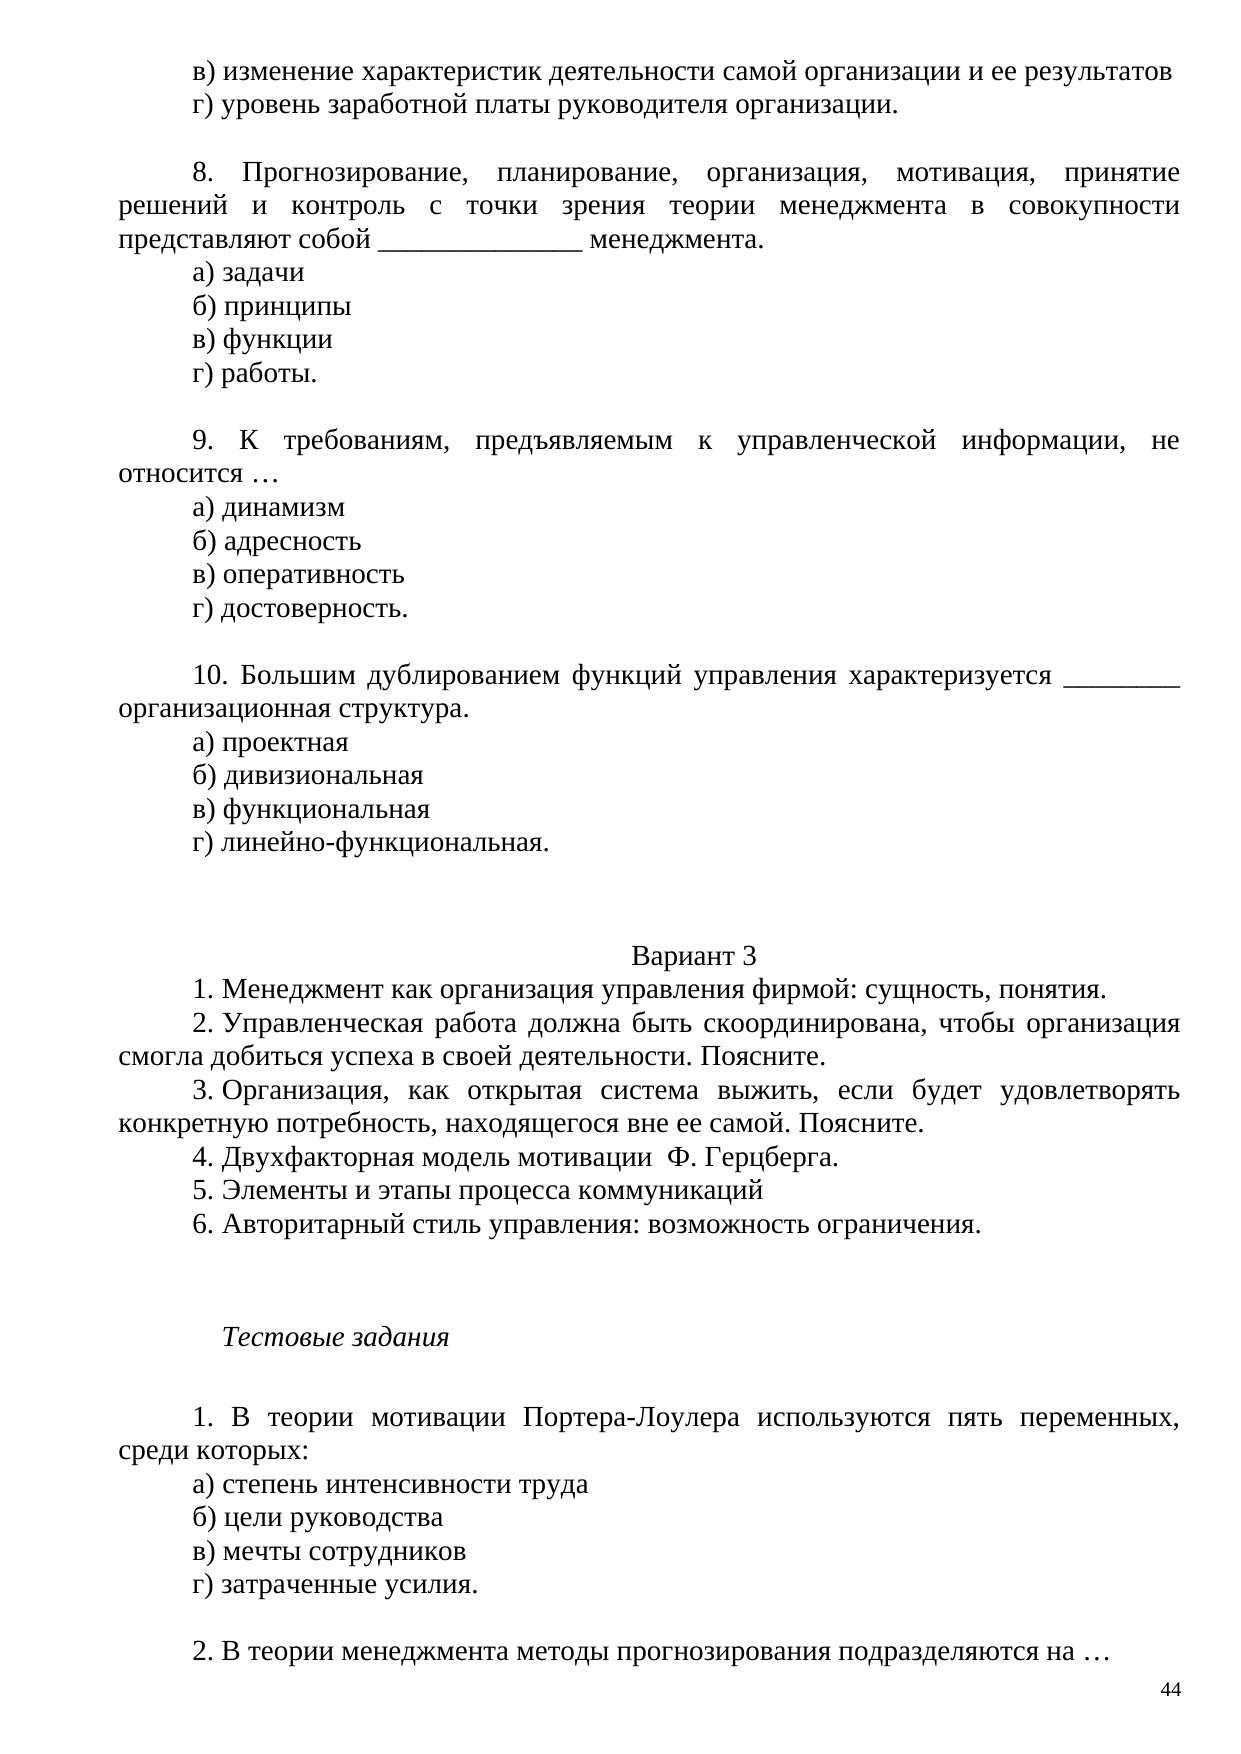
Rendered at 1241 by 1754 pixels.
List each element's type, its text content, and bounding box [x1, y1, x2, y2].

text а) задачи [118, 254, 1181, 288]
list Двухфакторная модель мотивации Ф. Герцберга. [118, 1139, 1181, 1172]
text г) работы. [118, 355, 1181, 388]
text г) линейно-функциональная. [118, 824, 1181, 858]
text в) изменение характеристик деятельности самой организации и ее результатов [118, 53, 1181, 87]
list Элементы и этапы процесса коммуникаций [118, 1172, 1181, 1206]
text б) принципы [118, 288, 1181, 321]
text в) функции [118, 321, 1181, 355]
list Управленческая работа должна быть скоординирована, чтобы организация смогла добиться успеха в своей деятельности. Поясните. [118, 1005, 1181, 1072]
text 10. Большим дублированием функций управления характеризуется ________ организационная структура. [118, 657, 1181, 724]
text Вариант 3 [118, 938, 1181, 971]
text г) уровень заработной платы руководителя организации. [118, 87, 1181, 120]
text б) адресность [118, 523, 1181, 556]
text а) проектная [118, 724, 1181, 757]
text в) мечты сотрудников [118, 1533, 1181, 1566]
text а) степень интенсивности труда [118, 1466, 1181, 1499]
list Менеджмент как организация управления фирмой: сущность, понятия. [118, 971, 1181, 1005]
list Организация, как открытая система выжить, если будет удовлетворять конкретную потребность, находящегося вне ее самой. Поясните. [118, 1072, 1181, 1139]
list Авторитарный стиль управления: возможность ограничения. [118, 1206, 1181, 1239]
text 9. К требованиям, предъявляемым к управленческой информации, не относится … [118, 422, 1181, 489]
text Тестовые задания [148, 1319, 1181, 1353]
text в) оперативность [118, 556, 1181, 590]
text б) цели руководства [118, 1499, 1181, 1533]
text 2. В теории менеджмента методы прогнозирования подразделяются на … [118, 1633, 1181, 1667]
text г) затраченные усилия. [118, 1566, 1181, 1600]
text а) динамизм [118, 489, 1181, 523]
text 8. Прогнозирование, планирование, организация, мотивация, принятие решений и контроль с точки зрения теории менеджмента в совокупности представляют собой ______________ менеджмента. [118, 154, 1181, 254]
text 1. В теории мотивации Портера-Лоулера используются пять переменных, среди которых: [118, 1399, 1181, 1466]
text б) дивизиональная [118, 757, 1181, 791]
text г) достоверность. [118, 590, 1181, 623]
text в) функциональная [118, 791, 1181, 824]
